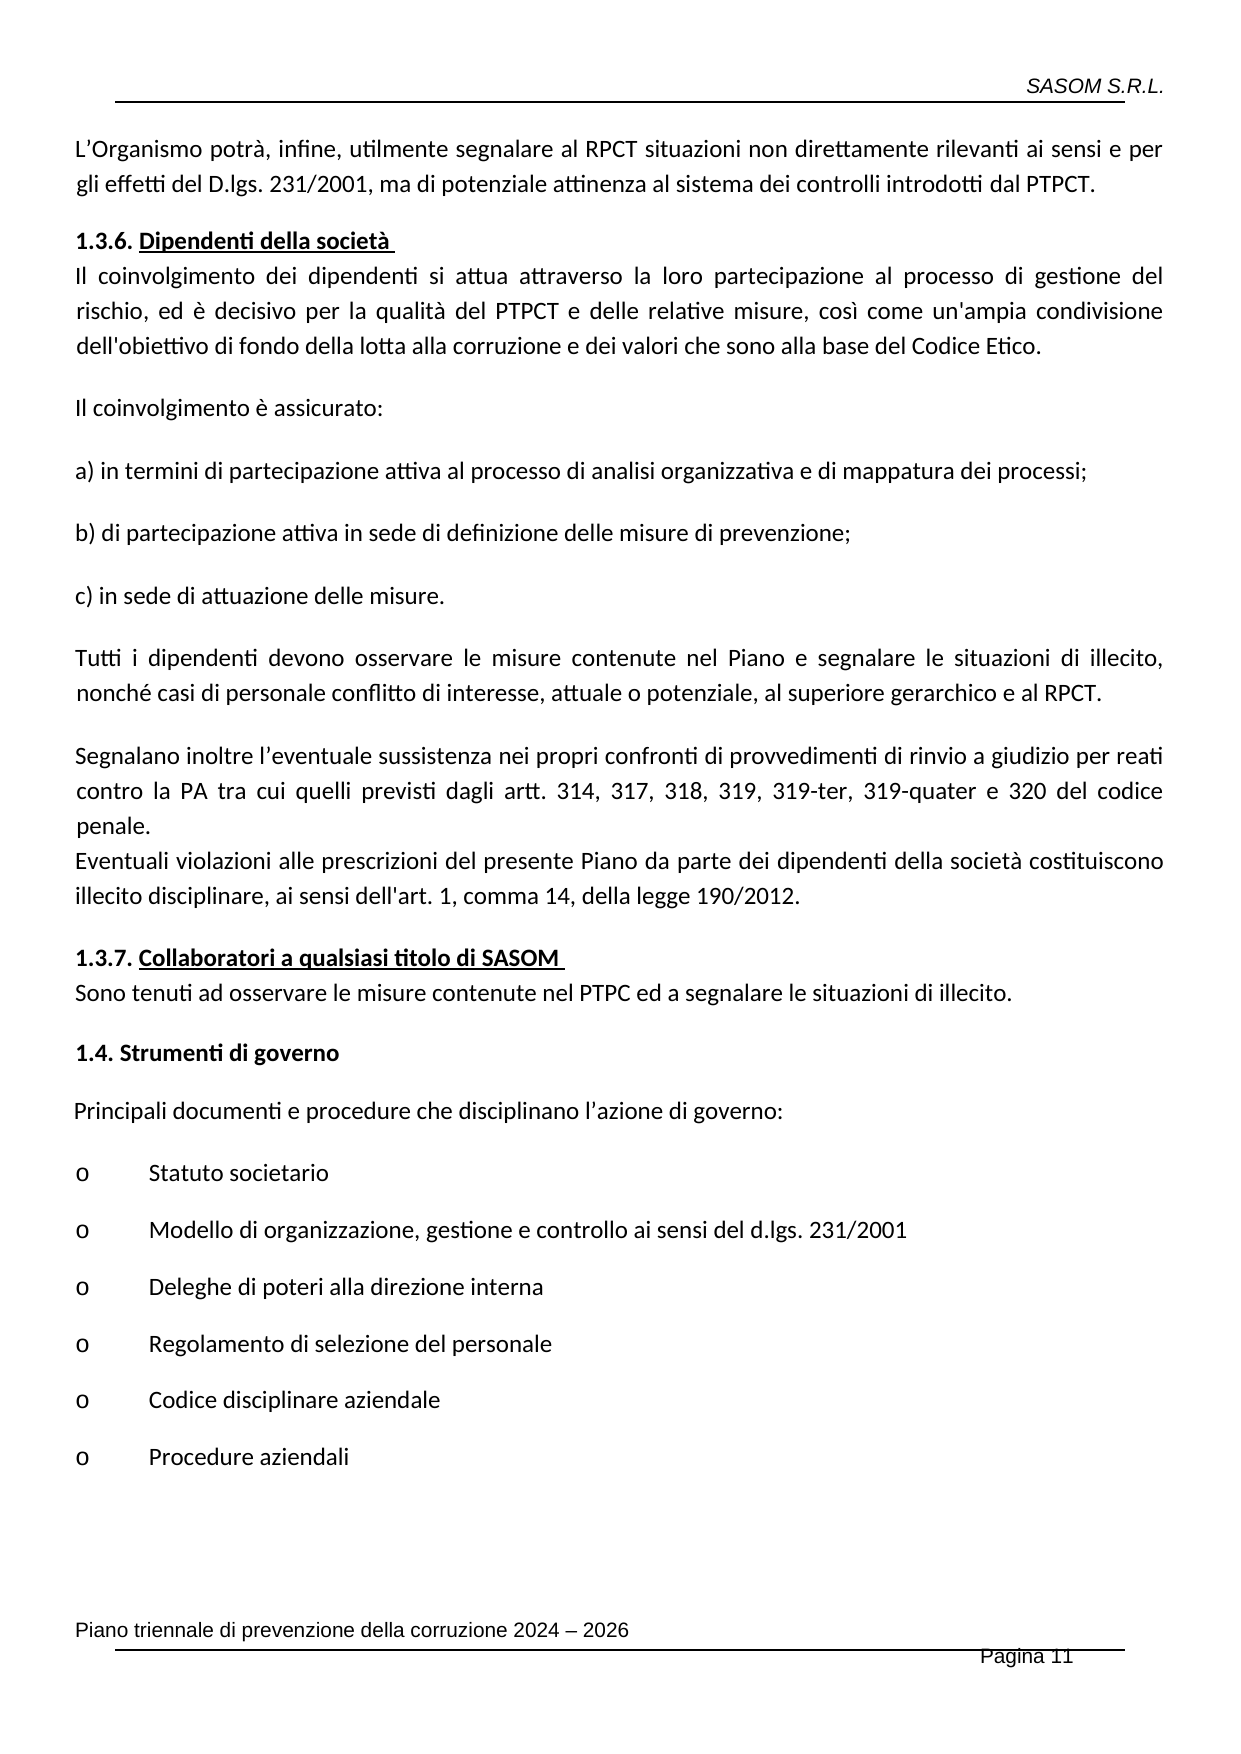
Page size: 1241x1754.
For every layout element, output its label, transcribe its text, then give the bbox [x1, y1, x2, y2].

text Il coinvolgimento è assicurato: [75, 392, 1165, 423]
list Regolamento di selezione del personale [75, 1328, 1165, 1360]
text c) in sede di attuazione delle misure. [75, 580, 1165, 610]
list Modello di organizzazione, gestione e controllo ai sensi del d.lgs. 231/2001 [75, 1214, 1165, 1246]
text Tutti i dipendenti devono osservare le misure contenute nel Piano e segnalare le situazioni di illecito, nonché casi di personale conflitto di interesse, attuale o potenziale, al superiore gerarchico e al RPCT. [75, 642, 1165, 708]
text Il coinvolgimento dei dipendenti si attua attraverso la loro partecipazione al processo di gestione del rischio, ed è decisivo per la qualità del PTPCT e delle relative misure, così come un'ampia condivisione dell'obiettivo di fondo della lotta alla corruzione e dei valori che sono alla base del Codice Etico. [75, 260, 1165, 360]
text L’Organismo potrà, infine, utilmente segnalare al RPCT situazioni non direttamente rilevanti ai sensi e per gli effetti del D.lgs. 231/2001, ma di potenziale attinenza al sistema dei controlli introdotti dal PTPCT. [75, 133, 1165, 199]
text Eventuali violazioni alle prescrizioni del presente Piano da parte dei dipendenti della società costituiscono illecito disciplinare, ai sensi dell'art. 1, comma 14, della legge 190/2012. [75, 845, 1165, 910]
list Procedure aziendali [75, 1441, 1165, 1473]
text Segnalano inoltre l’eventuale sussistenza nei propri confronti di provvedimenti di rinvio a giudizio per reati contro la PA tra cui quelli previsti dagli artt. 314, 317, 318, 319, 319-ter, 319-quater e 320 del codice penale. [75, 740, 1165, 840]
text Sono tenuti ad osservare le misure contenute nel PTPC ed a segnalare le situazioni di illecito. [75, 977, 1165, 1008]
list Codice disciplinare aziendale [75, 1385, 1165, 1416]
list Deleghe di poteri alla direzione interna [75, 1271, 1165, 1303]
subtitle 1.4. Strumenti di governo [75, 1037, 1165, 1067]
subtitle 1.3.7. Collaboratori a qualsiasi titolo di SASOM [75, 942, 1165, 973]
text b) di partecipazione attiva in sede di definizione delle misure di prevenzione; [75, 517, 1165, 548]
list Statuto societario [75, 1158, 1165, 1189]
text a) in termini di partecipazione attiva al processo di analisi organizzativa e di mappatura dei processi; [75, 455, 1165, 485]
subtitle 1.3.6. Dipendenti della società [75, 225, 1165, 255]
text Principali documenti e procedure che disciplinano l’azione di governo: [73, 1095, 1165, 1125]
